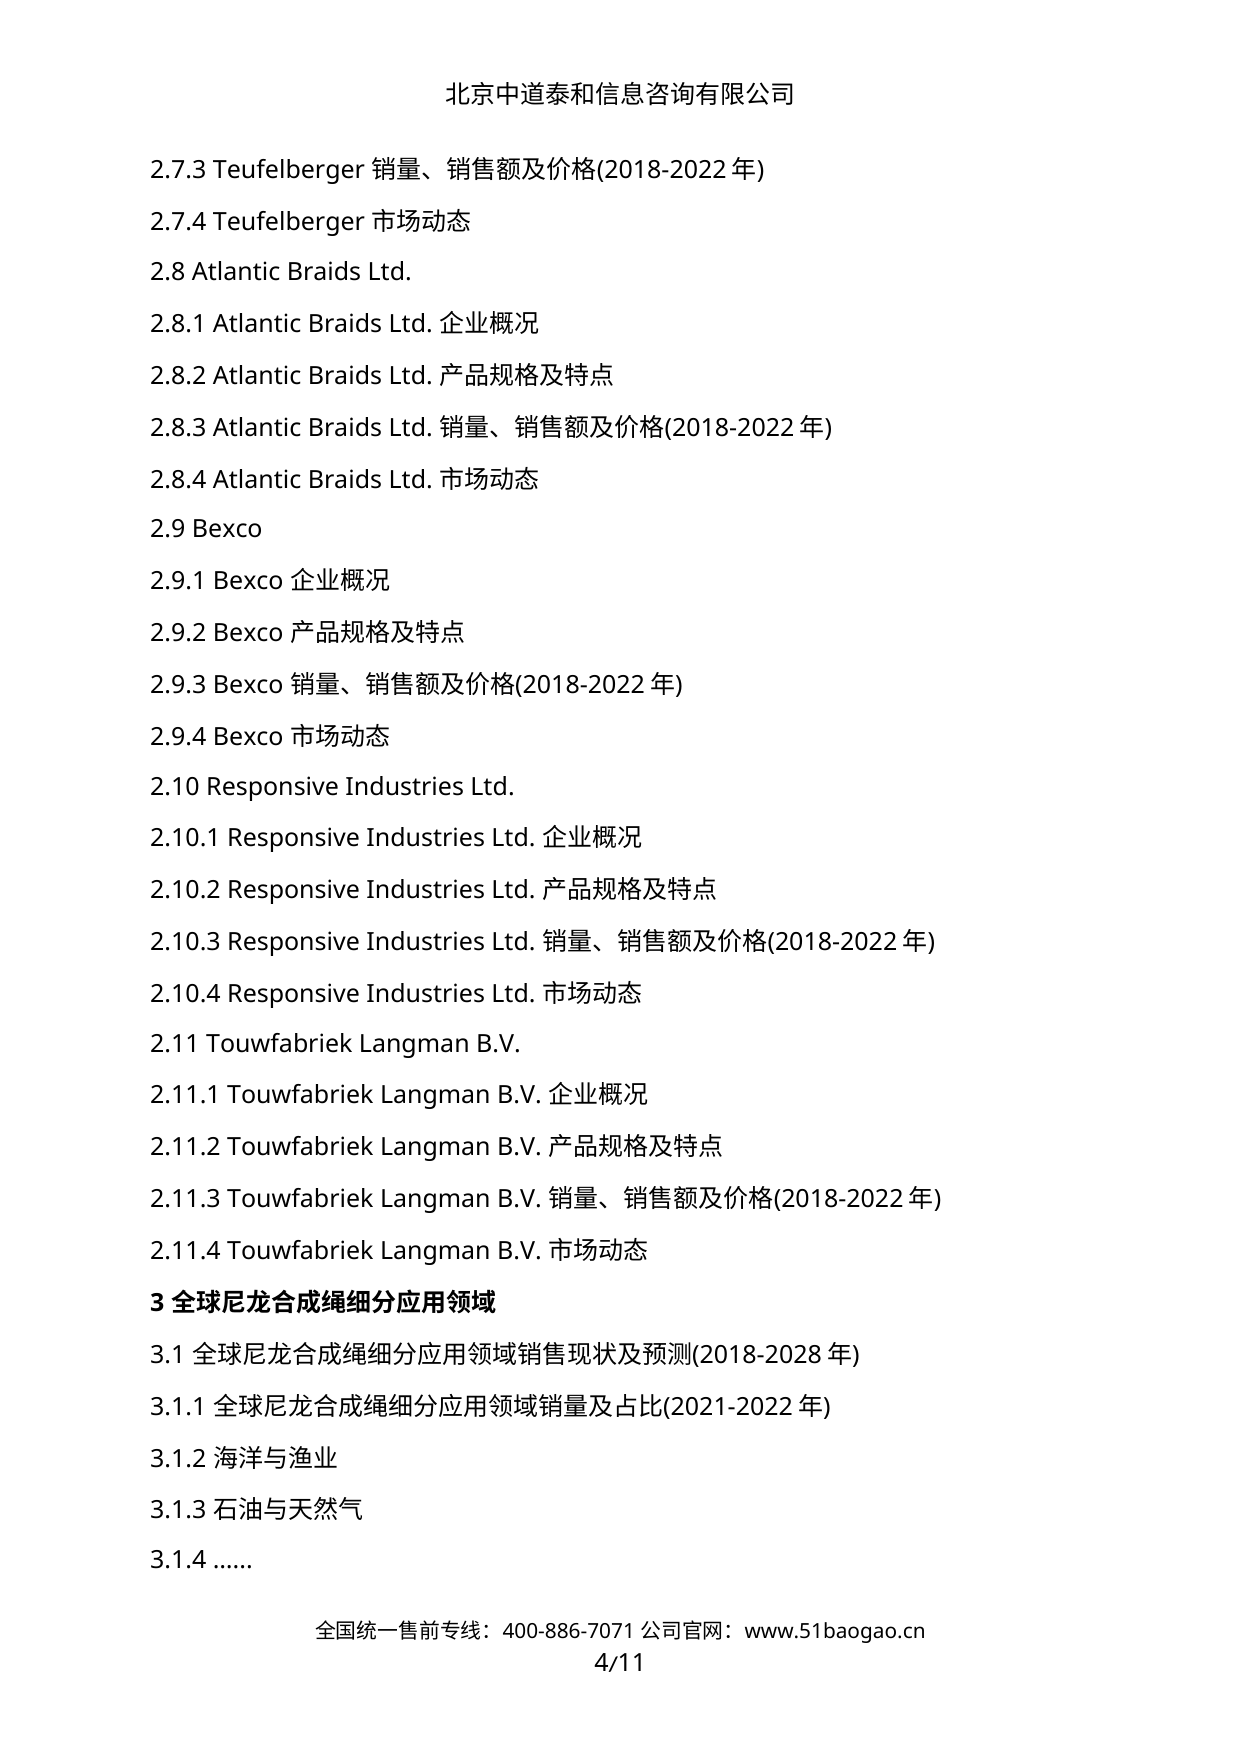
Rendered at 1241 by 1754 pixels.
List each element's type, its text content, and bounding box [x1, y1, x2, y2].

text 2.7.3 Teufelberger 销量、销售额及价格(2018-2022年) [150, 150, 1090, 186]
text 2.8.3 Atlantic Braids Ltd. 销量、销售额及价格(2018-2022年) [150, 407, 1090, 443]
text 2.8.1 Atlantic Braids Ltd. 企业概况 [150, 303, 1090, 340]
text 3 全球尼龙合成绳细分应用领域 [150, 1282, 1090, 1319]
text 2.8.2 Atlantic Braids Ltd. 产品规格及特点 [150, 355, 1090, 392]
text 2.9.4 Bexco 市场动态 [150, 716, 1090, 752]
text 3.1.2 海洋与渔业 [150, 1438, 1090, 1474]
text 2.9 Bexco [150, 511, 1090, 545]
text 2.11.4 Touwfabriek Langman B.V. 市场动态 [150, 1231, 1090, 1267]
text 3.1 全球尼龙合成绳细分应用领域销售现状及预测(2018-2028年) [150, 1334, 1090, 1371]
text 2.11 Touwfabriek Langman B.V. [150, 1025, 1090, 1059]
text 2.9.1 Bexco 企业概况 [150, 561, 1090, 597]
text 3.1.3 石油与天然气 [150, 1490, 1090, 1526]
text 2.9.2 Bexco 产品规格及特点 [150, 612, 1090, 649]
text 2.10.4 Responsive Industries Ltd. 市场动态 [150, 973, 1090, 1010]
text 2.9.3 Bexco 销量、销售额及价格(2018-2022年) [150, 664, 1090, 701]
text 2.10.2 Responsive Industries Ltd. 产品规格及特点 [150, 870, 1090, 906]
text 2.10 Responsive Industries Ltd. [150, 768, 1090, 802]
text 2.11.3 Touwfabriek Langman B.V. 销量、销售额及价格(2018-2022年) [150, 1179, 1090, 1215]
text 2.11.2 Touwfabriek Langman B.V. 产品规格及特点 [150, 1127, 1090, 1163]
text 3.1.1 全球尼龙合成绳细分应用领域销量及占比(2021-2022年) [150, 1386, 1090, 1422]
text 2.7.4 Teufelberger 市场动态 [150, 202, 1090, 238]
text 2.8.4 Atlantic Braids Ltd. 市场动态 [150, 459, 1090, 495]
text 3.1.4 …... [150, 1542, 1090, 1576]
text 2.10.1 Responsive Industries Ltd. 企业概况 [150, 818, 1090, 854]
text 2.11.1 Touwfabriek Langman B.V. 企业概况 [150, 1075, 1090, 1111]
text 2.10.3 Responsive Industries Ltd. 销量、销售额及价格(2018-2022年) [150, 922, 1090, 958]
text 2.8 Atlantic Braids Ltd. [150, 254, 1090, 288]
